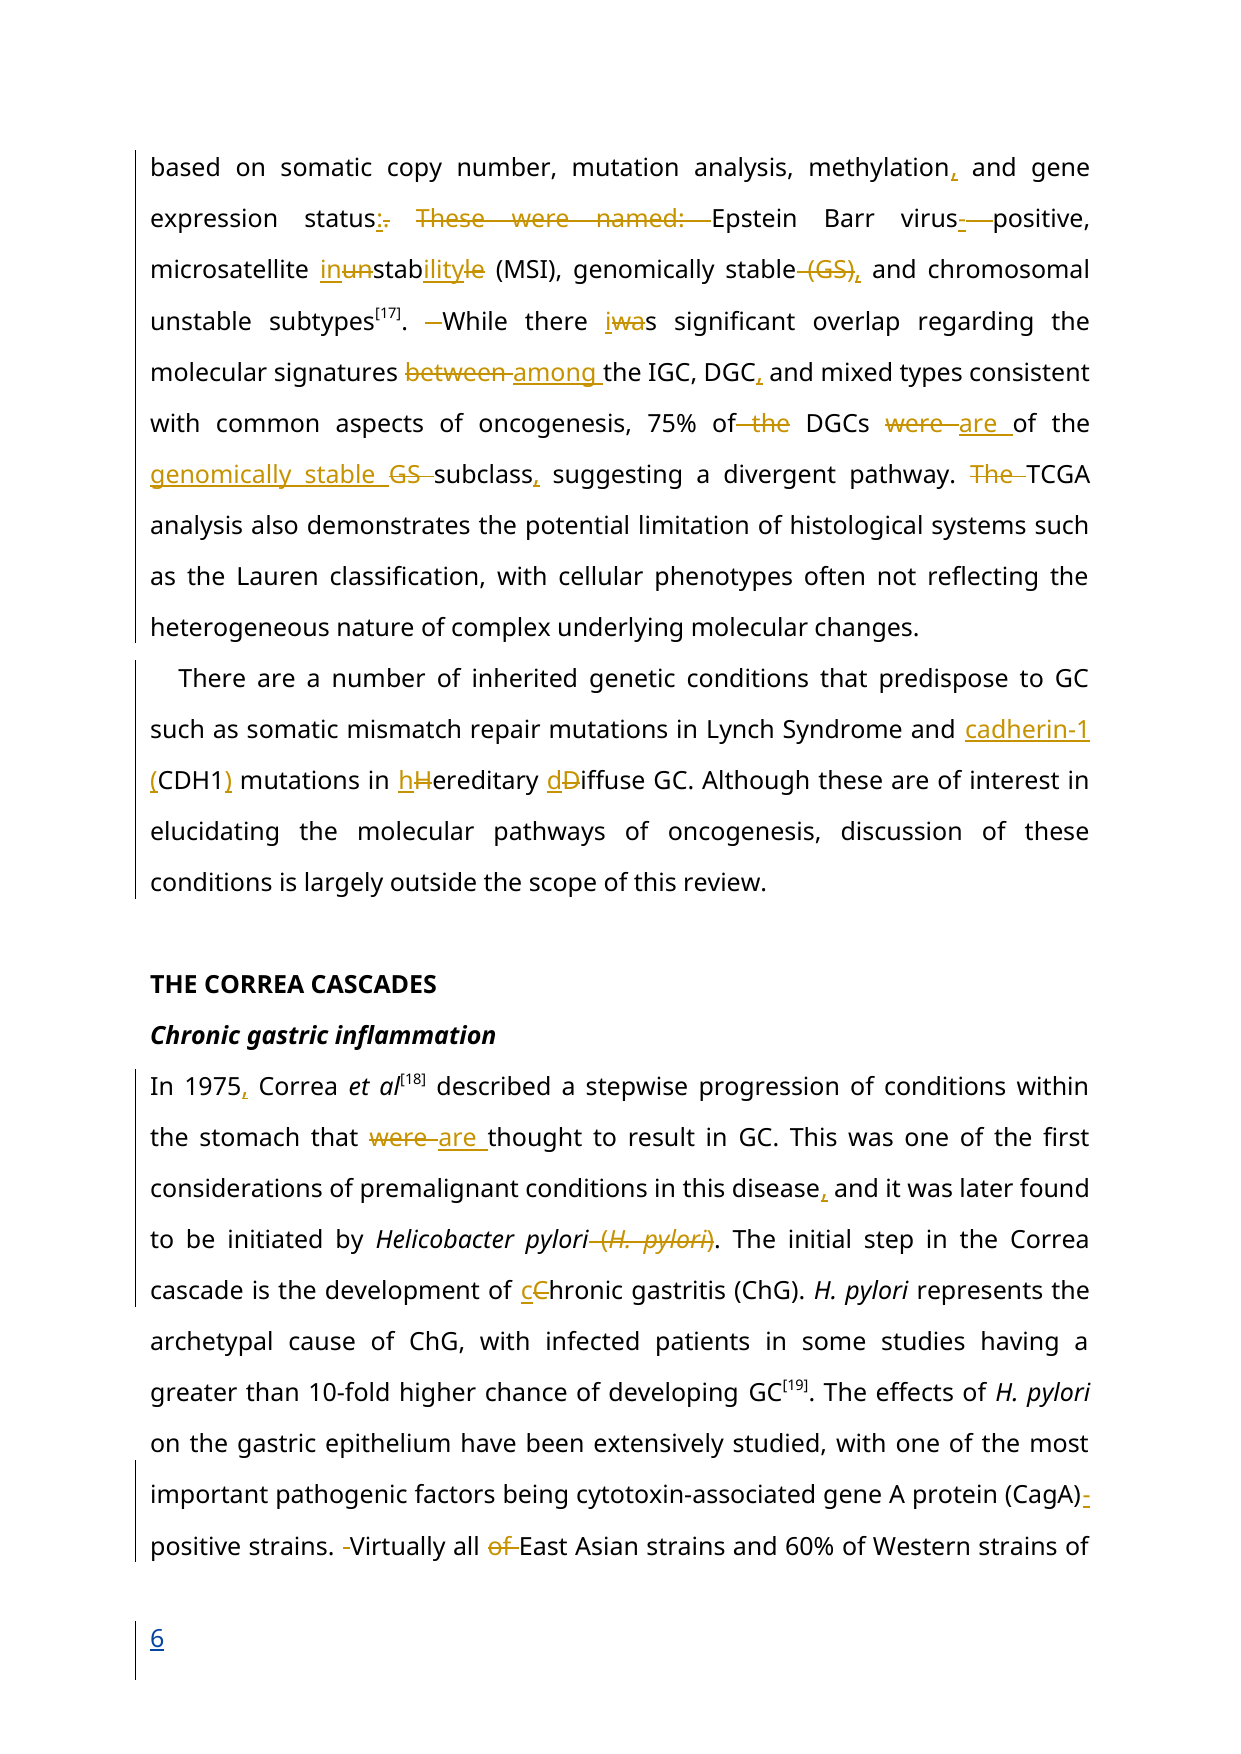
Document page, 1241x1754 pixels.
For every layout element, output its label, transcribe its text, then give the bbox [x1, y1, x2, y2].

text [150, 1069, 1090, 1562]
text There are a number of inherited genetic conditions that predispose to GC such as somatic mismatch repair mutations in Lynch Syndrome and CDH1 mutations in ereditary iffuse GC. Although these are of interest in elucidating the molecular pathways of oncogenesis, discussion of these conditions is largely outside the scope of this review. [150, 660, 1090, 899]
subtitle Chronic gastric inflammation [150, 1018, 1090, 1052]
subtitle The Correa Cascades [150, 967, 1090, 1001]
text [150, 150, 1090, 643]
